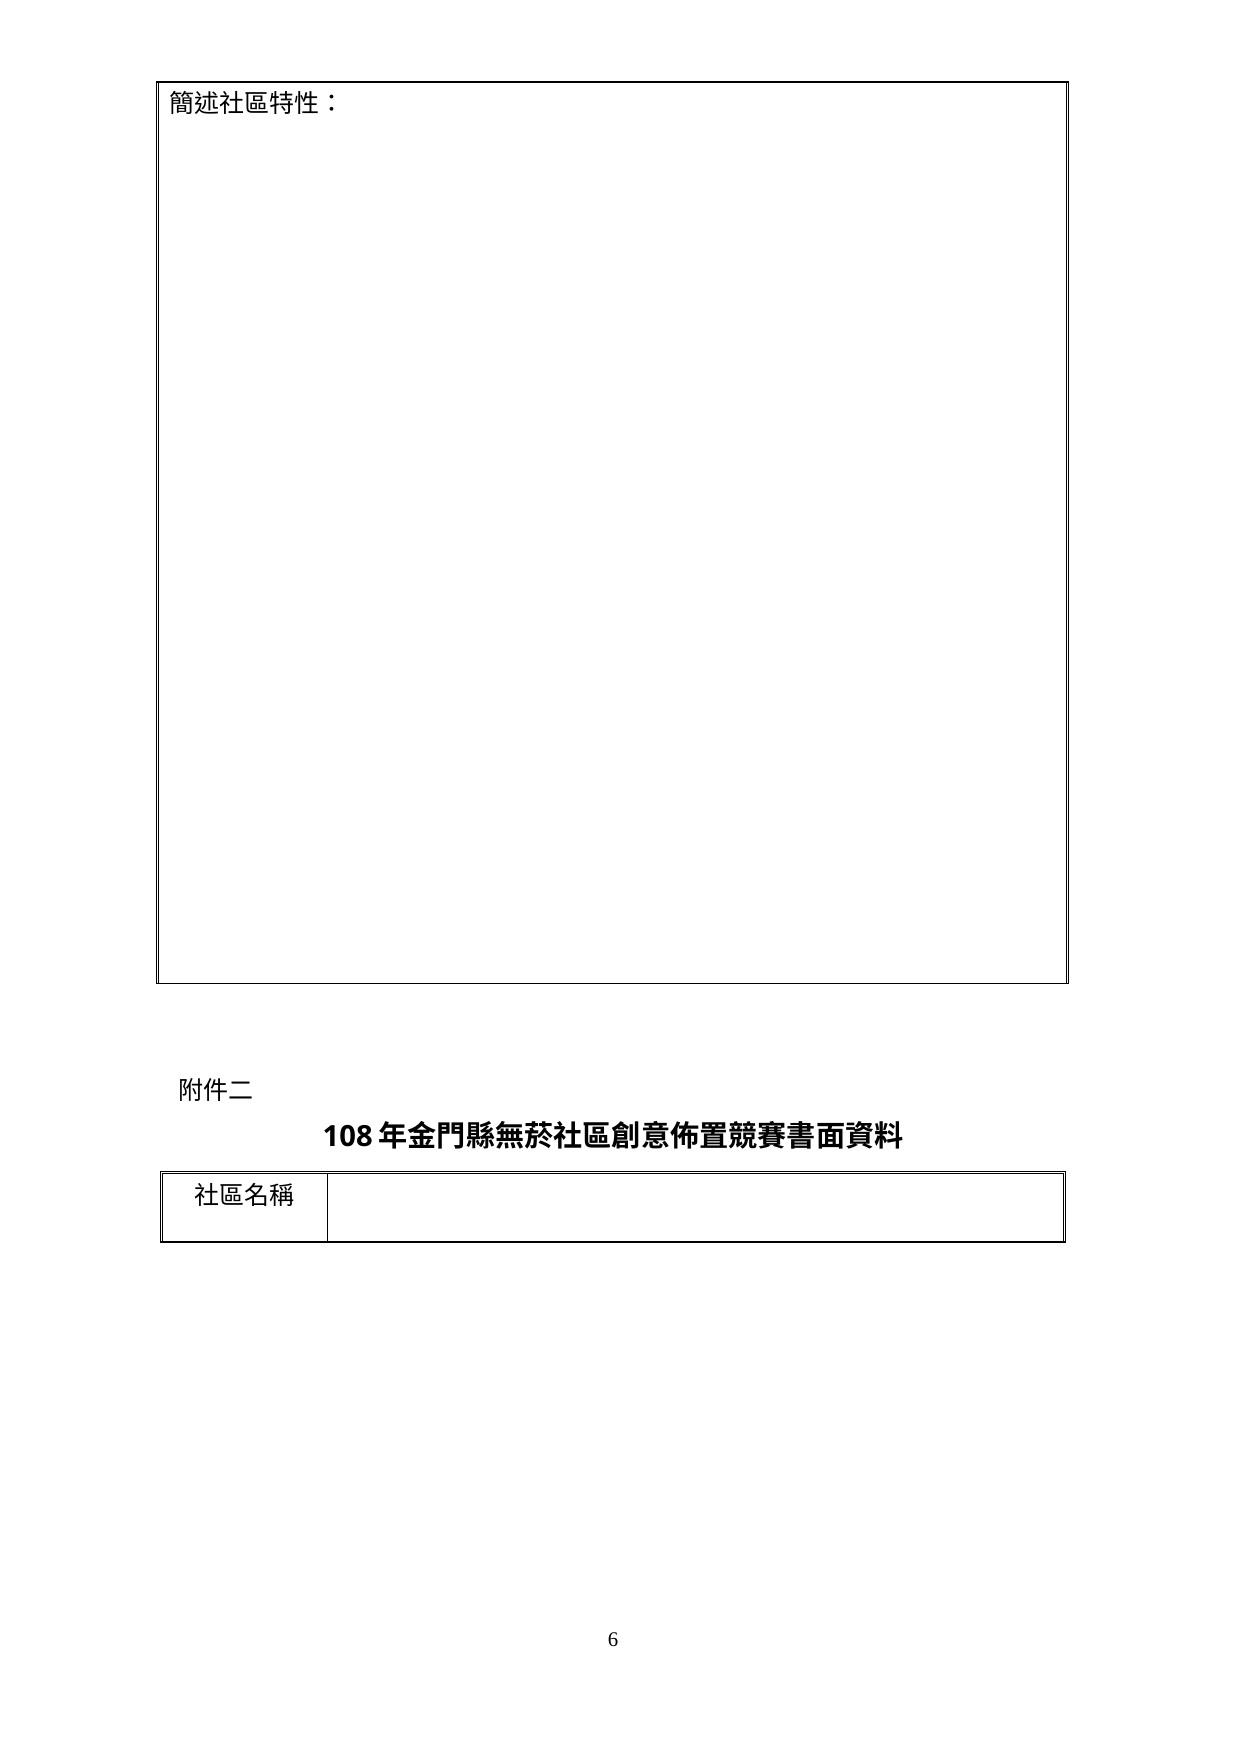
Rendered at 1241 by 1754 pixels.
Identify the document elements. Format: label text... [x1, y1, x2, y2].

table_cell 簡述社區特性： [159, 83, 1066, 982]
table_header [328, 1174, 1063, 1241]
text 108年金門縣無菸社區創意佈置競賽書面資料 [118, 1096, 1107, 1171]
table_header 社區名稱 [163, 1174, 327, 1241]
